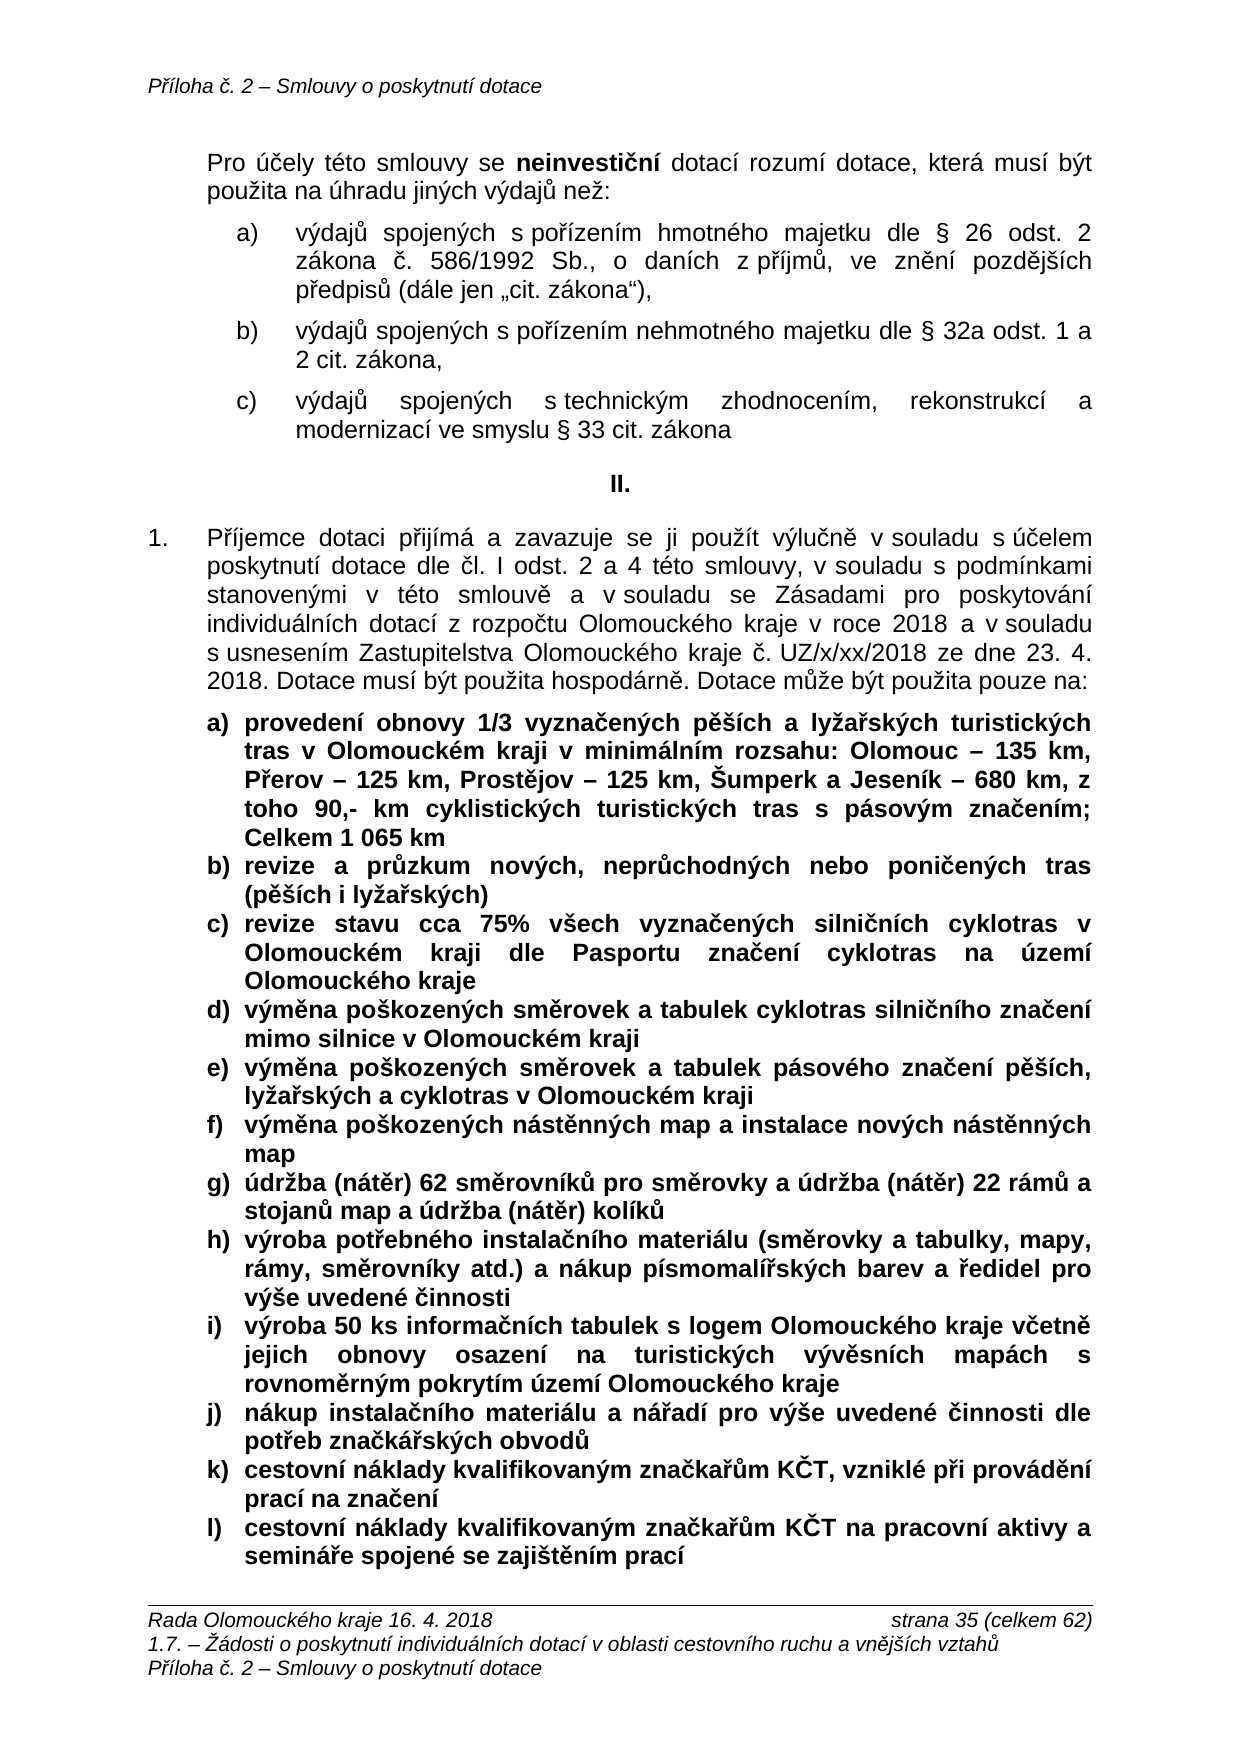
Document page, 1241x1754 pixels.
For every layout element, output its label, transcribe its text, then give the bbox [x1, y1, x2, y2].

list výměna poškozených směrovek a tabulek pásového značení pěších, lyžařských a cyklotras v Olomouckém kraji [207, 1053, 1093, 1110]
list revize a průzkum nových, neprůchodných nebo poničených tras (pěších i lyžařských) [207, 851, 1093, 909]
list revize stavu cca 75% všech vyznačených silničních cyklotras v Olomouckém kraji dle Pasportu značení cyklotras na území Olomouckého kraje [207, 909, 1093, 995]
list výdajů spojených s pořízením nehmotného majetku dle § 32a odst. 1 a 2 cit. zákona, [236, 316, 1093, 374]
list výroba potřebného instalačního materiálu (směrovky a tabulky, mapy, rámy, směrovníky atd.) a nákup písmomalířských barev a ředidel pro výše uvedené činnosti [207, 1225, 1093, 1311]
list výdajů spojených s technickým zhodnocením, rekonstrukcí a modernizací ve smyslu § 33 cit. zákona [236, 386, 1093, 444]
list výměna poškozených nástěnných map a instalace nových nástěnných map [207, 1110, 1093, 1168]
text II. [148, 469, 1093, 498]
list Příjemce dotaci přijímá a zavazuje se ji použít výlučně v souladu s účelem poskytnutí dotace dle čl. I odst. 2 a 4 této smlouvy, v souladu s podmínkami stanovenými v této smlouvě a v souladu se Zásadami pro poskytování individuálních dotací z rozpočtu Olomouckého kraje v roce 2018 a v souladu s usnesením Zastupitelstva Olomouckého kraje č. UZ/x/xx/2018 ze dne 23. 4. 2018. Dotace musí být použita hospodárně. Dotace může být použita pouze na: [148, 523, 1093, 695]
list údržba (nátěr) 62 směrovníků pro směrovky a údržba (nátěr) 22 rámů a stojanů map a údržba (nátěr) kolíků [207, 1168, 1093, 1225]
list cestovní náklady kvalifikovaným značkařům KČT, vzniklé při provádění prací na značení [207, 1455, 1093, 1513]
list cestovní náklady kvalifikovaným značkařům KČT na pracovní aktivy a semináře spojené se zajištěním prací [207, 1513, 1093, 1570]
text Pro účely této smlouvy se neinvestiční dotací rozumí dotace, která musí být použita na úhradu jiných výdajů než: [207, 148, 1093, 205]
list výměna poškozených směrovek a tabulek cyklotras silničního značení mimo silnice v Olomouckém kraji [207, 995, 1093, 1053]
list nákup instalačního materiálu a nářadí pro výše uvedené činnosti dle potřeb značkářských obvodů [207, 1398, 1093, 1455]
list výroba 50 ks informačních tabulek s logem Olomouckého kraje včetně jejich obnovy osazení na turistických vývěsních mapách s rovnoměrným pokrytím území Olomouckého kraje [207, 1311, 1093, 1398]
list provedení obnovy 1/3 vyznačených pěších a lyžařských turistických tras v Olomouckém kraji v minimálním rozsahu: Olomouc – 135 km, Přerov – 125 km, Prostějov – 125 km, Šumperk a Jeseník – 680 km, z toho 90,- km cyklistických turistických tras s pásovým značením; Celkem 1 065 km [207, 708, 1093, 851]
list výdajů spojených s pořízením hmotného majetku dle § 26 odst. 2 zákona č. 586/1992 Sb., o daních z příjmů, ve znění pozdějších předpisů (dále jen „cit. zákona“), [236, 218, 1093, 304]
